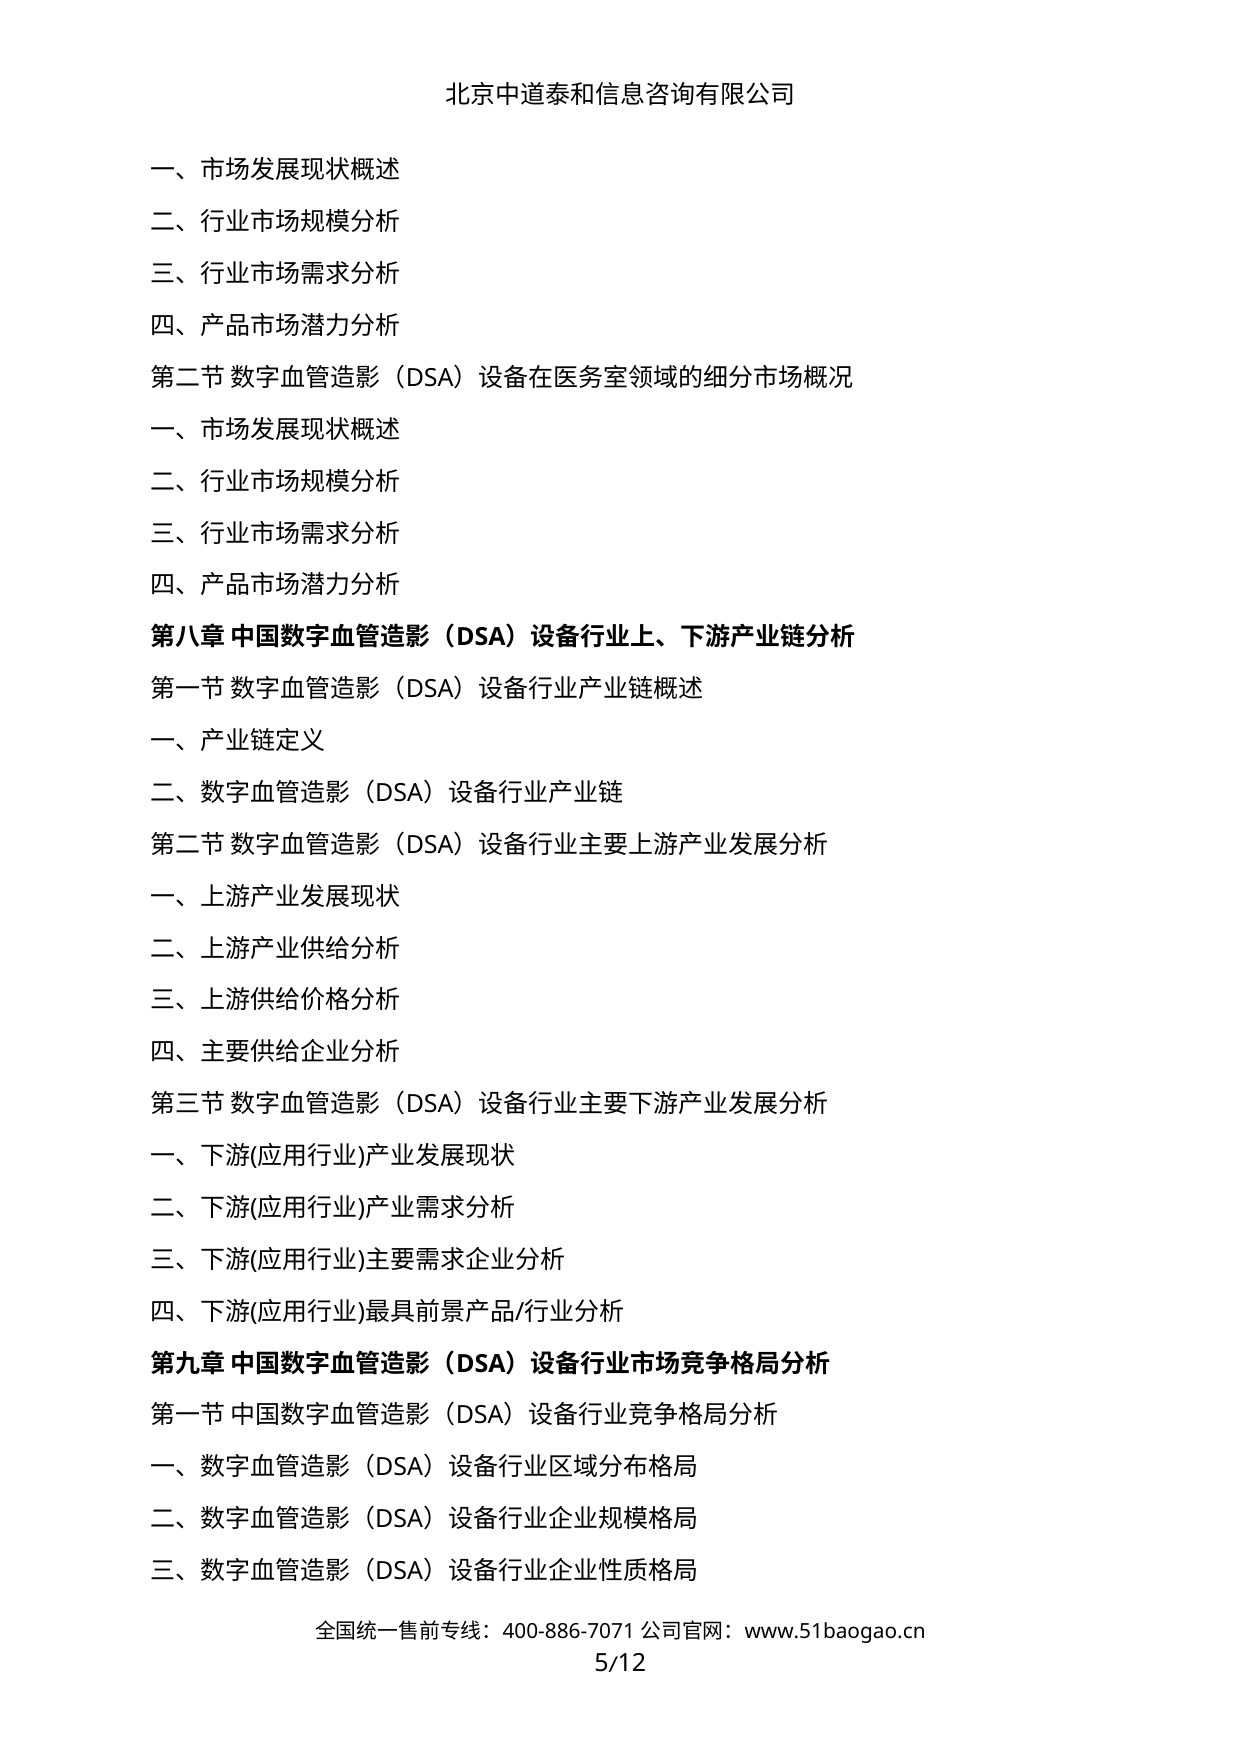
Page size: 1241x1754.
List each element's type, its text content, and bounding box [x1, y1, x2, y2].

text 二、行业市场规模分析 [150, 461, 1090, 497]
text 一、市场发展现状概述 [150, 409, 1090, 446]
text 第九章 中国数字血管造影（DSA）设备行业市场竞争格局分析 [150, 1343, 1090, 1379]
text 第二节 数字血管造影（DSA）设备行业主要上游产业发展分析 [150, 824, 1090, 861]
text 二、数字血管造影（DSA）设备行业企业规模格局 [150, 1499, 1090, 1535]
text 第三节 数字血管造影（DSA）设备行业主要下游产业发展分析 [150, 1084, 1090, 1120]
text 第一节 中国数字血管造影（DSA）设备行业竞争格局分析 [150, 1395, 1090, 1431]
text 二、上游产业供给分析 [150, 928, 1090, 964]
text 四、产品市场潜力分析 [150, 565, 1090, 601]
text 三、行业市场需求分析 [150, 513, 1090, 549]
text 一、数字血管造影（DSA）设备行业区域分布格局 [150, 1447, 1090, 1483]
text 三、上游供给价格分析 [150, 980, 1090, 1016]
text 四、主要供给企业分析 [150, 1032, 1090, 1068]
text 三、数字血管造影（DSA）设备行业企业性质格局 [150, 1551, 1090, 1587]
text 一、下游(应用行业)产业发展现状 [150, 1136, 1090, 1172]
text 四、产品市场潜力分析 [150, 306, 1090, 342]
text 二、数字血管造影（DSA）设备行业产业链 [150, 772, 1090, 809]
text 四、下游(应用行业)最具前景产品/行业分析 [150, 1291, 1090, 1327]
text 二、下游(应用行业)产业需求分析 [150, 1187, 1090, 1224]
text 第八章 中国数字血管造影（DSA）设备行业上、下游产业链分析 [150, 617, 1090, 653]
text 第二节 数字血管造影（DSA）设备在医务室领域的细分市场概况 [150, 357, 1090, 394]
text 三、下游(应用行业)主要需求企业分析 [150, 1239, 1090, 1276]
text 三、行业市场需求分析 [150, 254, 1090, 290]
text 第一节 数字血管造影（DSA）设备行业产业链概述 [150, 669, 1090, 705]
text 一、市场发展现状概述 [150, 150, 1090, 186]
text 二、行业市场规模分析 [150, 202, 1090, 238]
text 一、上游产业发展现状 [150, 876, 1090, 912]
text 一、产业链定义 [150, 721, 1090, 757]
